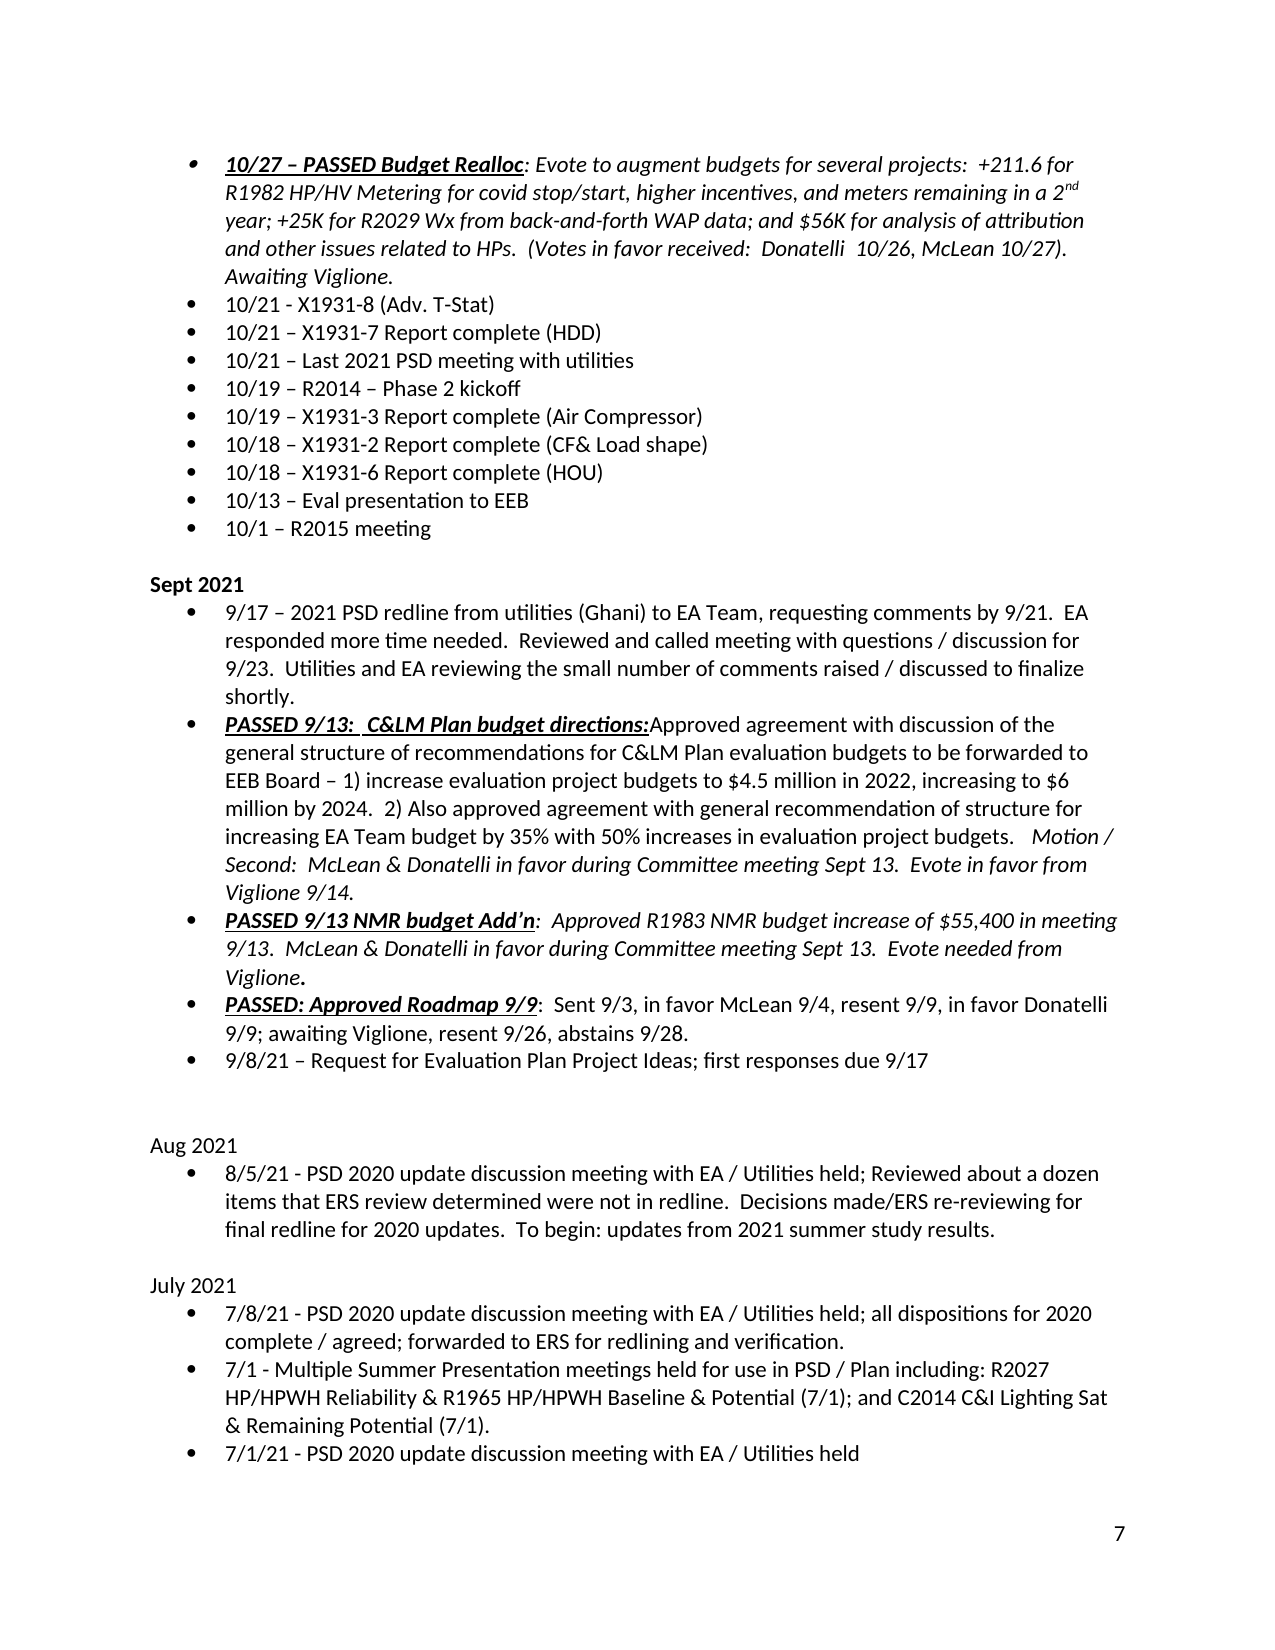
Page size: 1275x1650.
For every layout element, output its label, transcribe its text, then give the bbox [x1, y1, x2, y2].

text July 2021 [150, 1271, 1125, 1299]
list 10/27 – PASSED Budget Realloc: Evote to augment budgets for several projects: +211.6 for R1982 HP/HV Metering for covid stop/start, higher incentives, and meters remaining in a 2nd year; +25K for R2029 Wx from back-and-forth WAP data; and $56K for analysis of attribution and other issues related to HPs. (Votes in favor received: Donatelli 10/26, McLean 10/27). Awaiting Viglione. [187, 150, 1125, 290]
list 9/17 – 2021 PSD redline from utilities (Ghani) to EA Team, requesting comments by 9/21. EA responded more time needed. Reviewed and called meeting with questions / discussion for 9/23. Utilities and EA reviewing the small number of comments raised / discussed to finalize shortly. [187, 598, 1125, 710]
list 9/8/21 – Request for Evaluation Plan Project Ideas; first responses due 9/17 [187, 1047, 1125, 1075]
list 10/18 – X1931-2 Report complete (CF& Load shape) [187, 430, 1125, 458]
list 10/18 – X1931-6 Report complete (HOU) [187, 458, 1125, 486]
list 8/5/21 - PSD 2020 update discussion meeting with EA / Utilities held; Reviewed about a dozen items that ERS review determined were not in redline. Decisions made/ERS re-reviewing for final redline for 2020 updates. To begin: updates from 2021 summer study results. [187, 1159, 1125, 1243]
list 10/21 - X1931-8 (Adv. T-Stat) [187, 290, 1125, 318]
list 10/21 – Last 2021 PSD meeting with utilities [187, 346, 1125, 374]
list 7/1/21 - PSD 2020 update discussion meeting with EA / Utilities held [187, 1439, 1125, 1467]
list 10/13 – Eval presentation to EEB [187, 486, 1125, 514]
list 10/19 – R2014 – Phase 2 kickoff [187, 374, 1125, 402]
list PASSED 9/13 NMR budget Add’n: Approved R1983 NMR budget increase of $55,400 in meeting 9/13. McLean & Donatelli in favor during Committee meeting Sept 13. Evote needed from Viglione. [187, 907, 1125, 991]
text Aug 2021 [150, 1131, 1125, 1159]
list 10/1 – R2015 meeting [187, 514, 1125, 542]
list 7/8/21 - PSD 2020 update discussion meeting with EA / Utilities held; all dispositions for 2020 complete / agreed; forwarded to ERS for redlining and verification. [187, 1299, 1125, 1355]
list PASSED 9/13: C&LM Plan budget directions:Approved agreement with discussion of the general structure of recommendations for C&LM Plan evaluation budgets to be forwarded to EEB Board – 1) increase evaluation project budgets to $4.5 million in 2022, increasing to $6 million by 2024. 2) Also approved agreement with general recommendation of structure for increasing EA Team budget by 35% with 50% increases in evaluation project budgets. Motion / Second: McLean & Donatelli in favor during Committee meeting Sept 13. Evote in favor from Viglione 9/14. [187, 710, 1125, 907]
list 7/1 - Multiple Summer Presentation meetings held for use in PSD / Plan including: R2027 HP/HPWH Reliability & R1965 HP/HPWH Baseline & Potential (7/1); and C2014 C&I Lighting Sat & Remaining Potential (7/1). [187, 1355, 1125, 1439]
text Sept 2021 [150, 570, 1125, 598]
list 10/21 – X1931-7 Report complete (HDD) [187, 318, 1125, 346]
list PASSED: Approved Roadmap 9/9: Sent 9/3, in favor McLean 9/4, resent 9/9, in favor Donatelli 9/9; awaiting Viglione, resent 9/26, abstains 9/28. [187, 991, 1125, 1047]
list 10/19 – X1931-3 Report complete (Air Compressor) [187, 402, 1125, 430]
